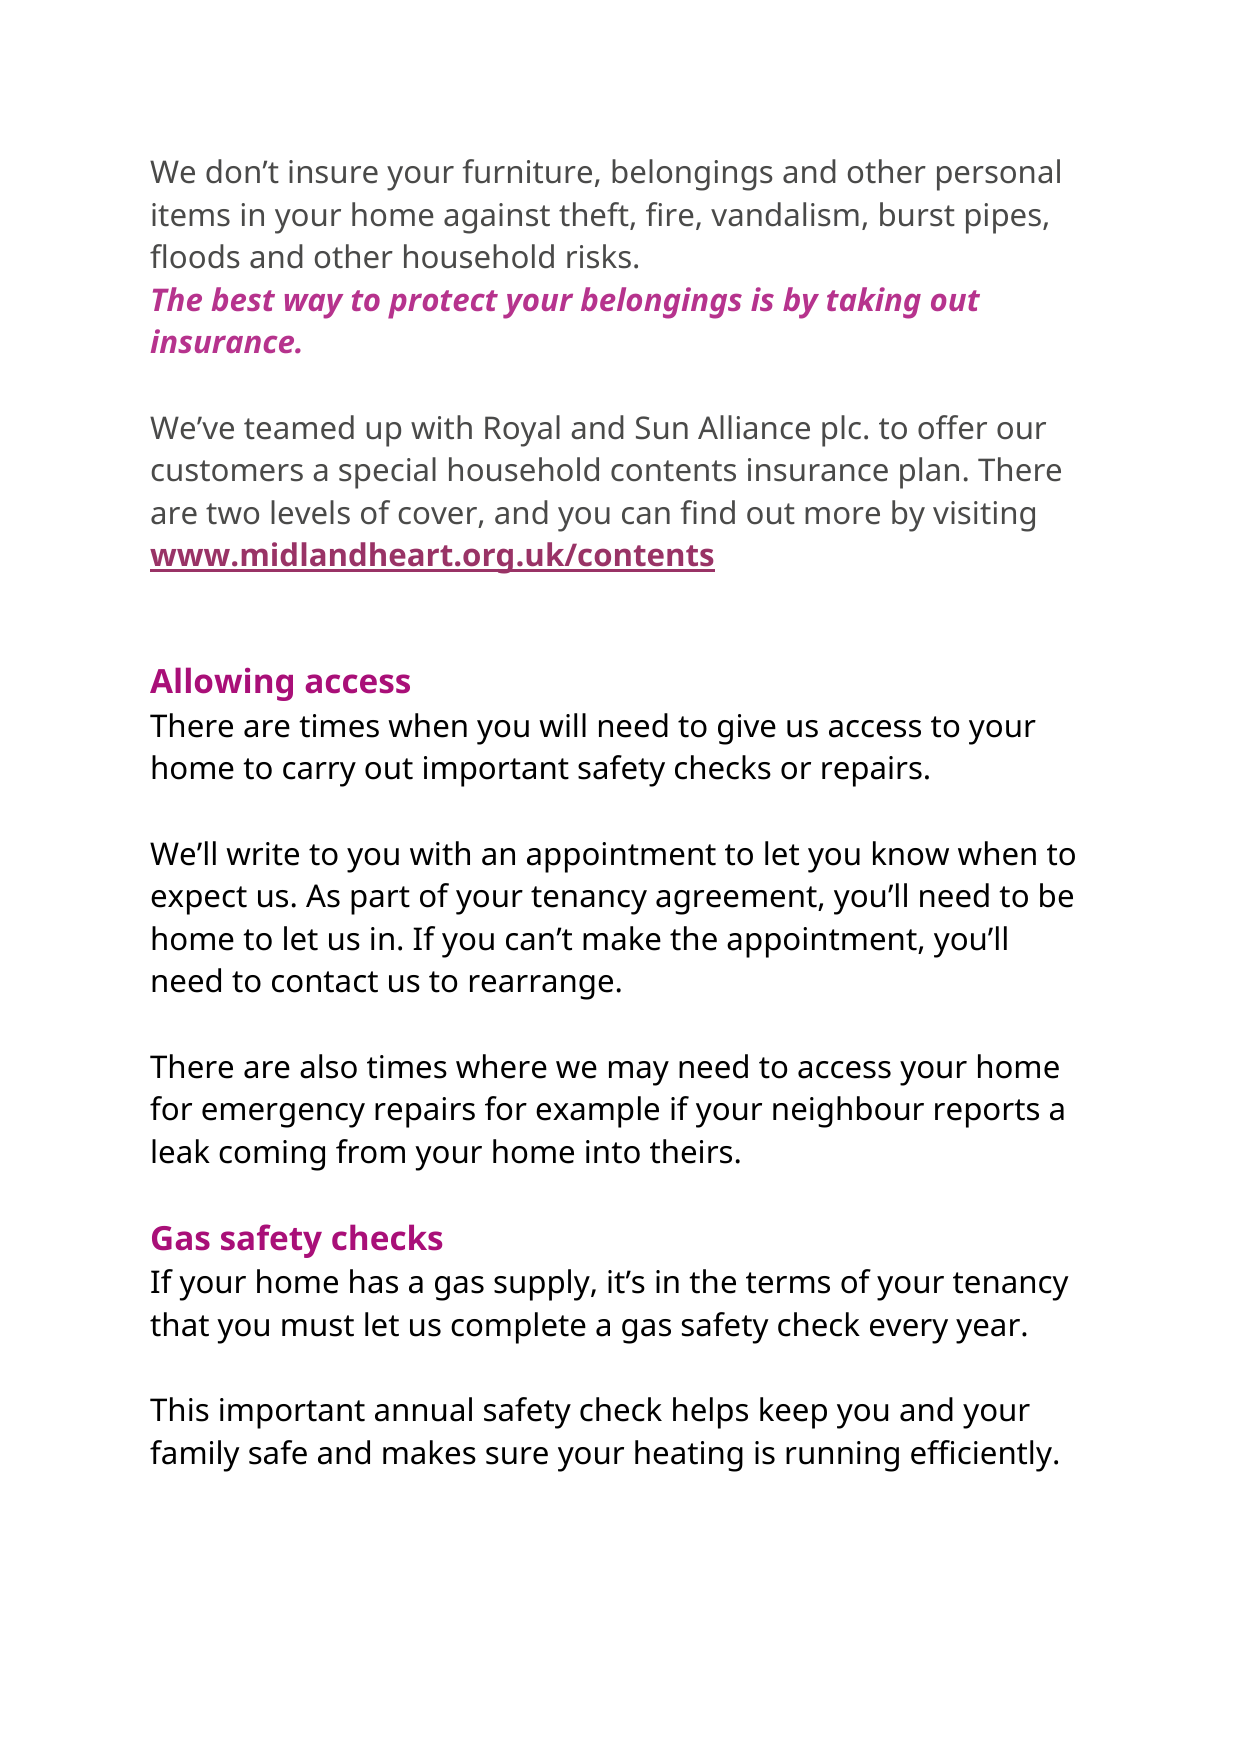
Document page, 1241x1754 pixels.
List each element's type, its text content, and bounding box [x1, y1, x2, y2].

text If your home has a gas supply, it’s in the terms of your tenancy that you must let us complete a gas safety check every year. [150, 1260, 1090, 1346]
text We’ve teamed up with Royal and Sun Alliance plc. to offer our customers a special household contents insurance plan. There are two levels of cover, and you can find out more by visiting www.midlandheart.org.uk/contents [150, 406, 1090, 576]
text We don’t insure your furniture, belongings and other personal items in your home against theft, fire, vandalism, burst pipes, floods and other household risks. [150, 150, 1090, 278]
text Allowing access [150, 658, 1090, 704]
text The best way to protect your belongings is by taking out insurance. [150, 278, 1090, 363]
text Gas safety checks [150, 1215, 1090, 1260]
text There are also times where we may need to access your home for emergency repairs for example if your neighbour reports a leak coming from your home into theirs. [150, 1044, 1090, 1172]
text We’ll write to you with an appointment to let you know when to expect us. As part of your tenancy agreement, you’ll need to be home to let us in. If you can’t make the appointment, you’ll need to contact us to rearrange. [150, 832, 1090, 1002]
text There are times when you will need to give us access to your home to carry out important safety checks or repairs. [150, 704, 1090, 789]
text This important annual safety check helps keep you and your family safe and makes sure your heating is running efficiently. [150, 1388, 1090, 1473]
